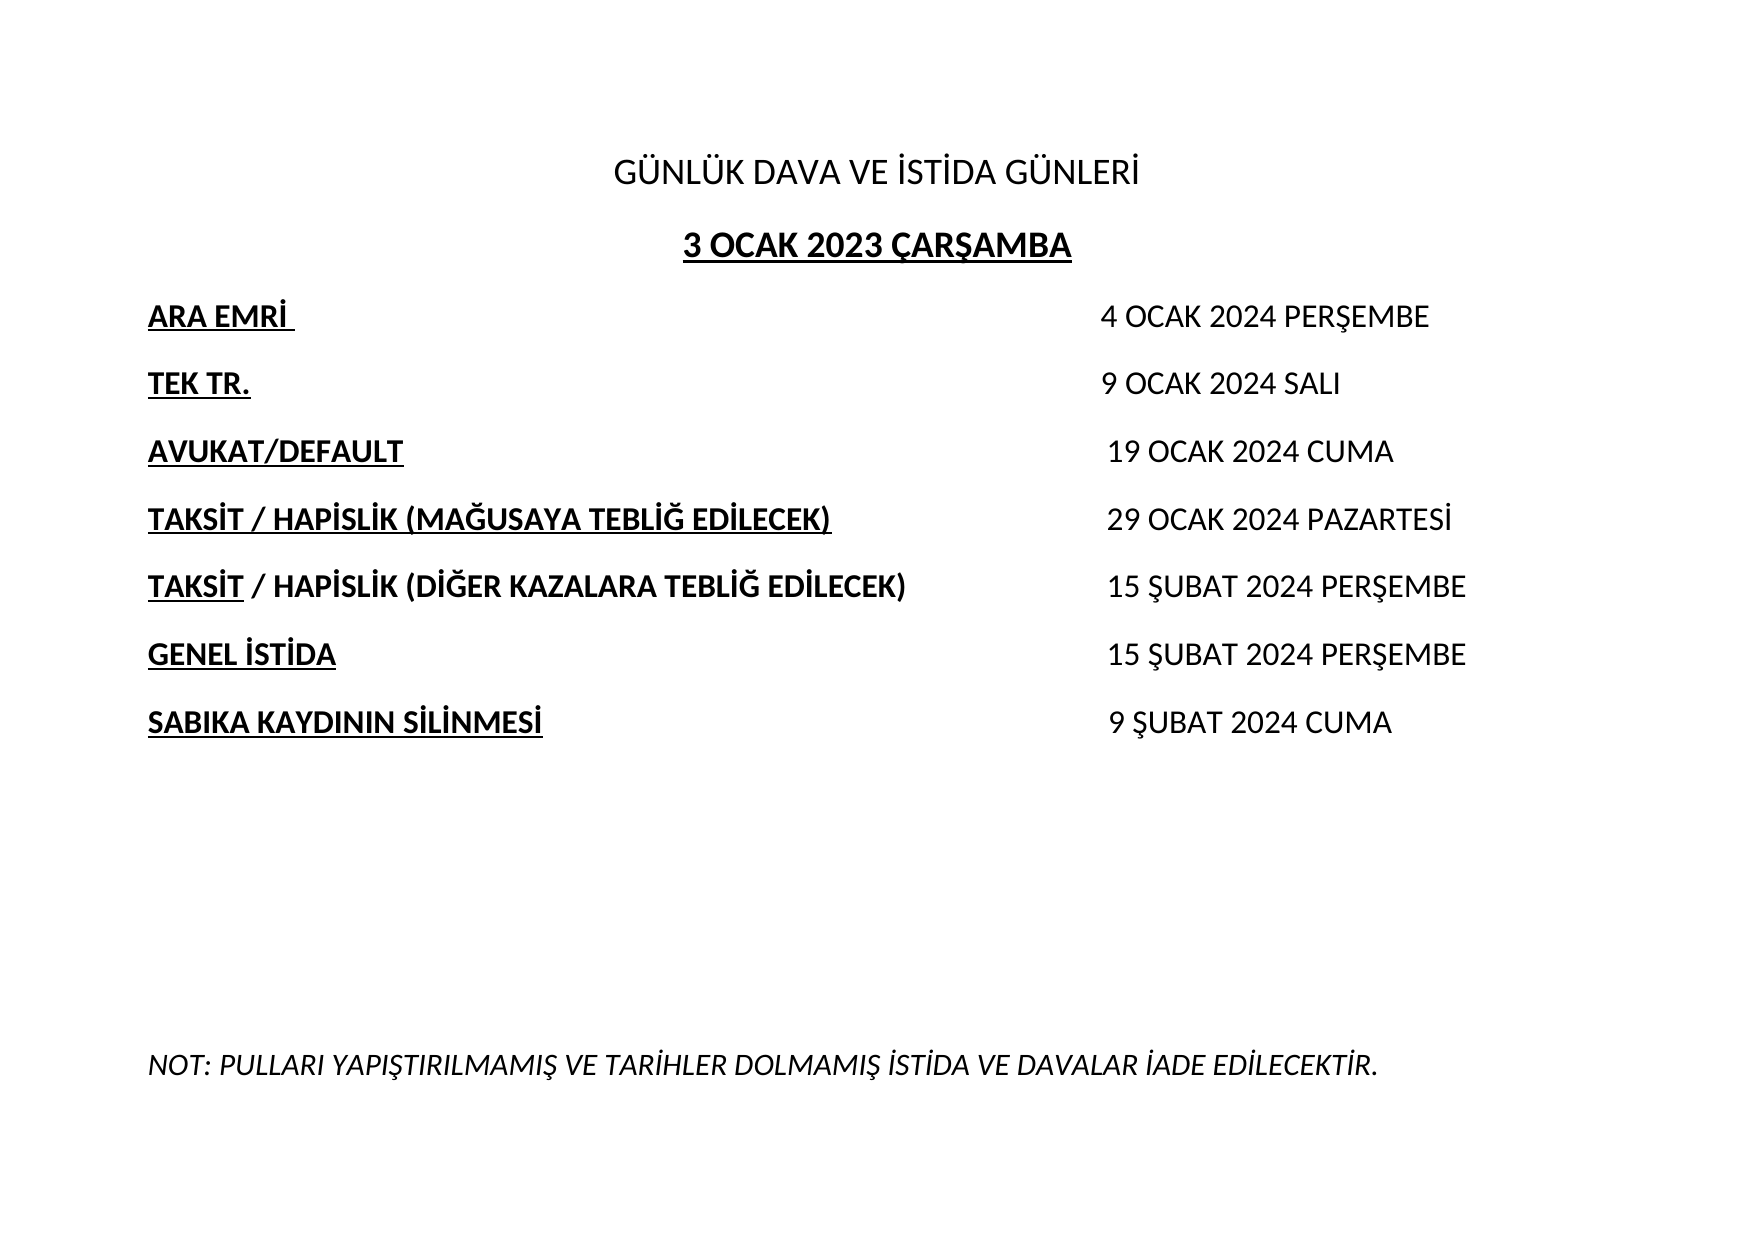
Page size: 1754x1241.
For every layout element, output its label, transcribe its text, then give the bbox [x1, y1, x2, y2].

text TEK TR. 9 OCAK 2024 SALI [148, 362, 1606, 403]
text GÜNLÜK DAVA VE İSTİDA GÜNLERİ [148, 148, 1606, 193]
text TAKSİT / HAPİSLİK (MAĞUSAYA TEBLİĞ EDİLECEK) 29 OCAK 2024 PAZARTESİ [148, 497, 1606, 538]
text GENEL İSTİDA 15 ŞUBAT 2024 PERŞEMBE [148, 633, 1606, 673]
text ARA EMRİ 4 OCAK 2024 PERŞEMBE [148, 295, 1606, 335]
text TAKSİT / HAPİSLİK (DİĞER KAZALARA TEBLİĞ EDİLECEK) 15 ŞUBAT 2024 PERŞEMBE [148, 565, 1606, 606]
text AVUKAT/DEFAULT 19 OCAK 2024 CUMA [148, 430, 1606, 471]
text SABIKA KAYDININ SİLİNMESİ 9 ŞUBAT 2024 CUMA [148, 701, 1606, 742]
text NOT: PULLARI YAPIŞTIRILMAMIŞ VE TARİHLER DOLMAMIŞ İSTİDA VE DAVALAR İADE EDİLECEKTİR. [148, 1045, 1606, 1083]
text 3 OCAK 2023 ÇARŞAMBA [148, 221, 1606, 267]
